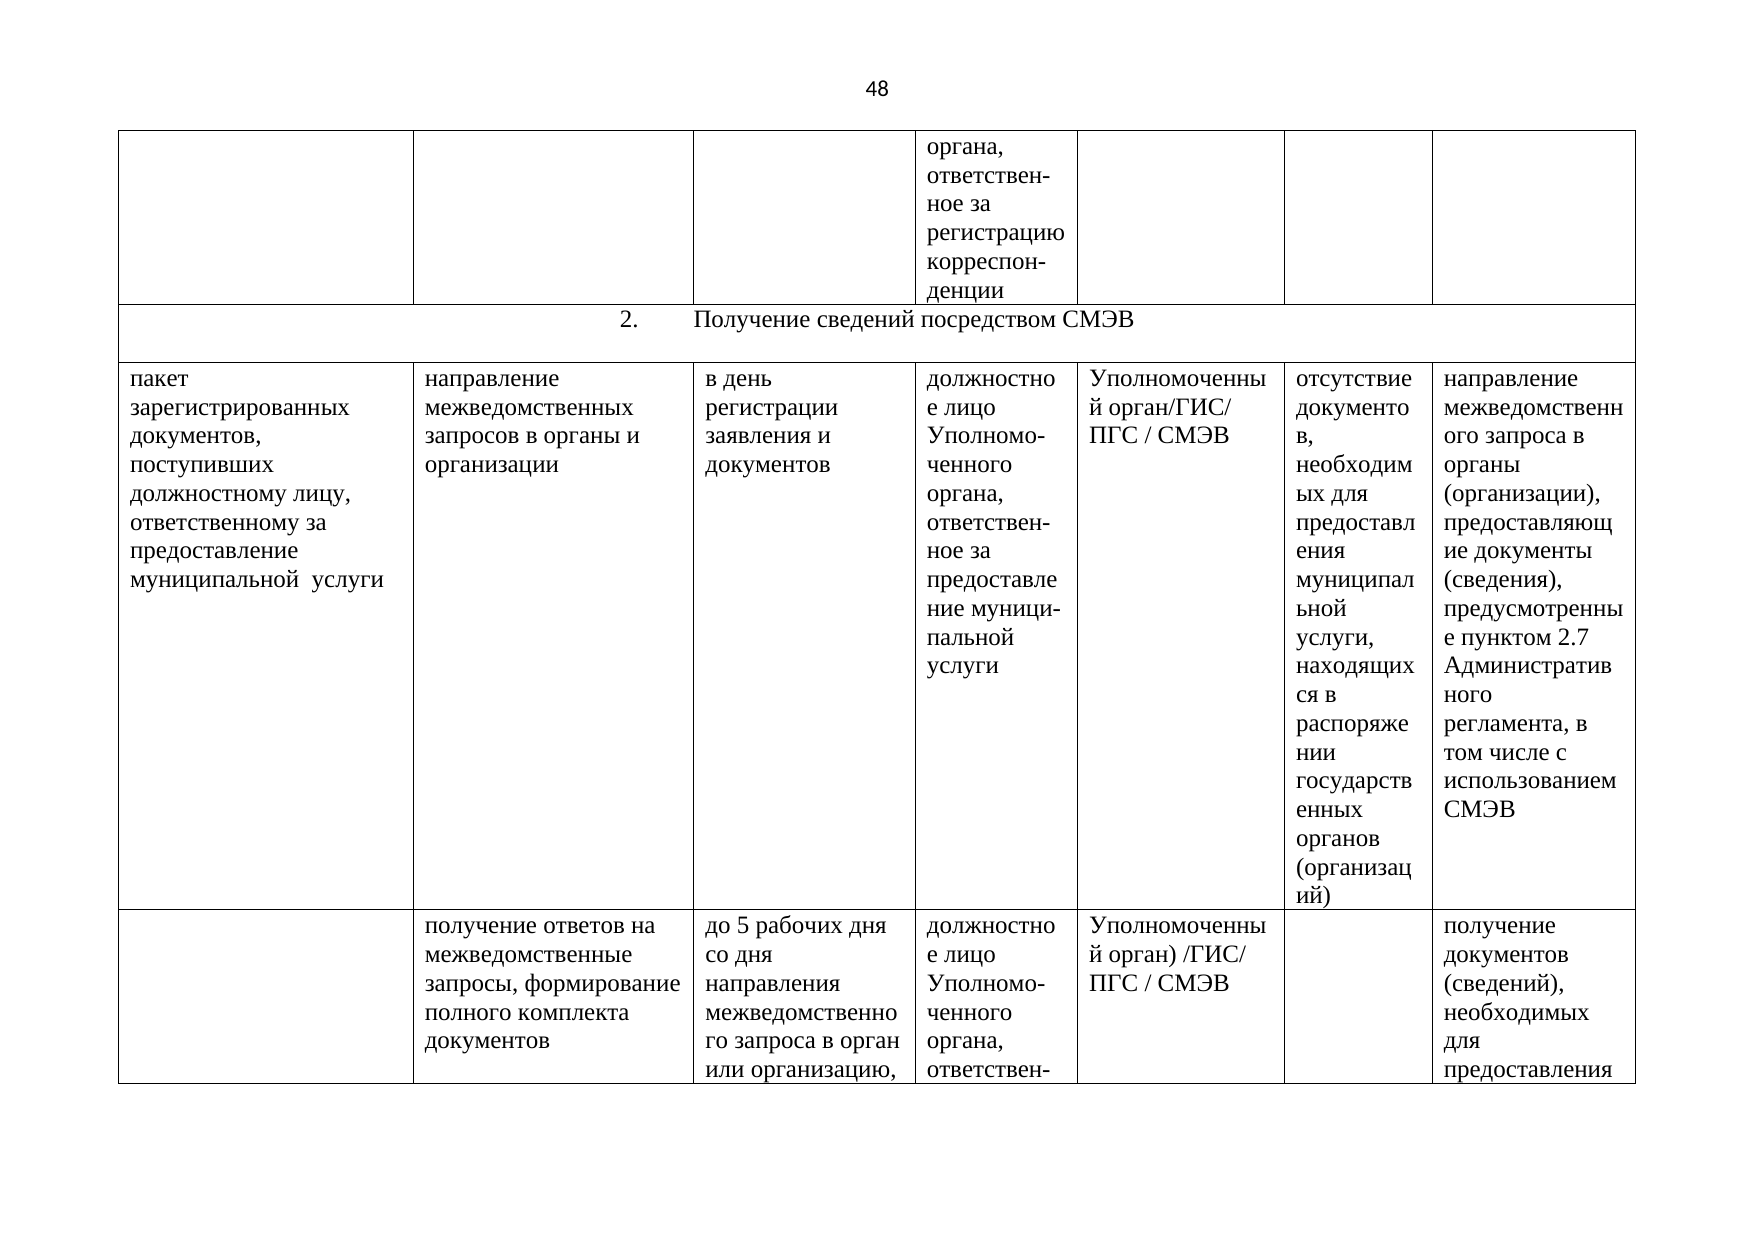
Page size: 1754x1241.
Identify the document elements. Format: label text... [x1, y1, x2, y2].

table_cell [694, 910, 915, 1083]
table_cell отсутствие документов, необходимых для предоставления муниципальной услуги, находящихся в распоряжении государственных органов (организаций) [1285, 363, 1432, 909]
table_cell в день регистрации заявления и документов [694, 363, 915, 909]
table_cell 2. Получение сведений посредством СМЭВ [119, 305, 1635, 362]
table_cell [1285, 131, 1432, 303]
table_cell направление межведомственного запроса в органы (организации), предоставляющие документы (сведения), предусмотренные пунктом 2.7 Административного регламента, в том числе с использованием СМЭВ [1433, 363, 1635, 909]
table_cell [1433, 131, 1635, 303]
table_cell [414, 910, 693, 1083]
table_cell Уполномоченный орган/ГИС/ ПГС / СМЭВ [1078, 363, 1284, 909]
table_cell [119, 910, 413, 1083]
table_cell [1285, 910, 1432, 1083]
table_cell должностное лицо Уполномо-ченного органа, ответствен-ное за предоставление муници-пальной услуги [916, 363, 1077, 909]
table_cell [414, 131, 693, 303]
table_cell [1078, 131, 1284, 303]
table_cell пакет зарегистрированных документов, поступивших должностному лицу, ответственному за предоставление муниципальной услуги [119, 363, 413, 909]
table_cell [916, 910, 1077, 1083]
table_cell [916, 131, 1077, 303]
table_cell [1078, 910, 1284, 1083]
table_cell направление межведомственных запросов в органы и организации [414, 363, 693, 909]
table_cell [1433, 910, 1635, 1083]
